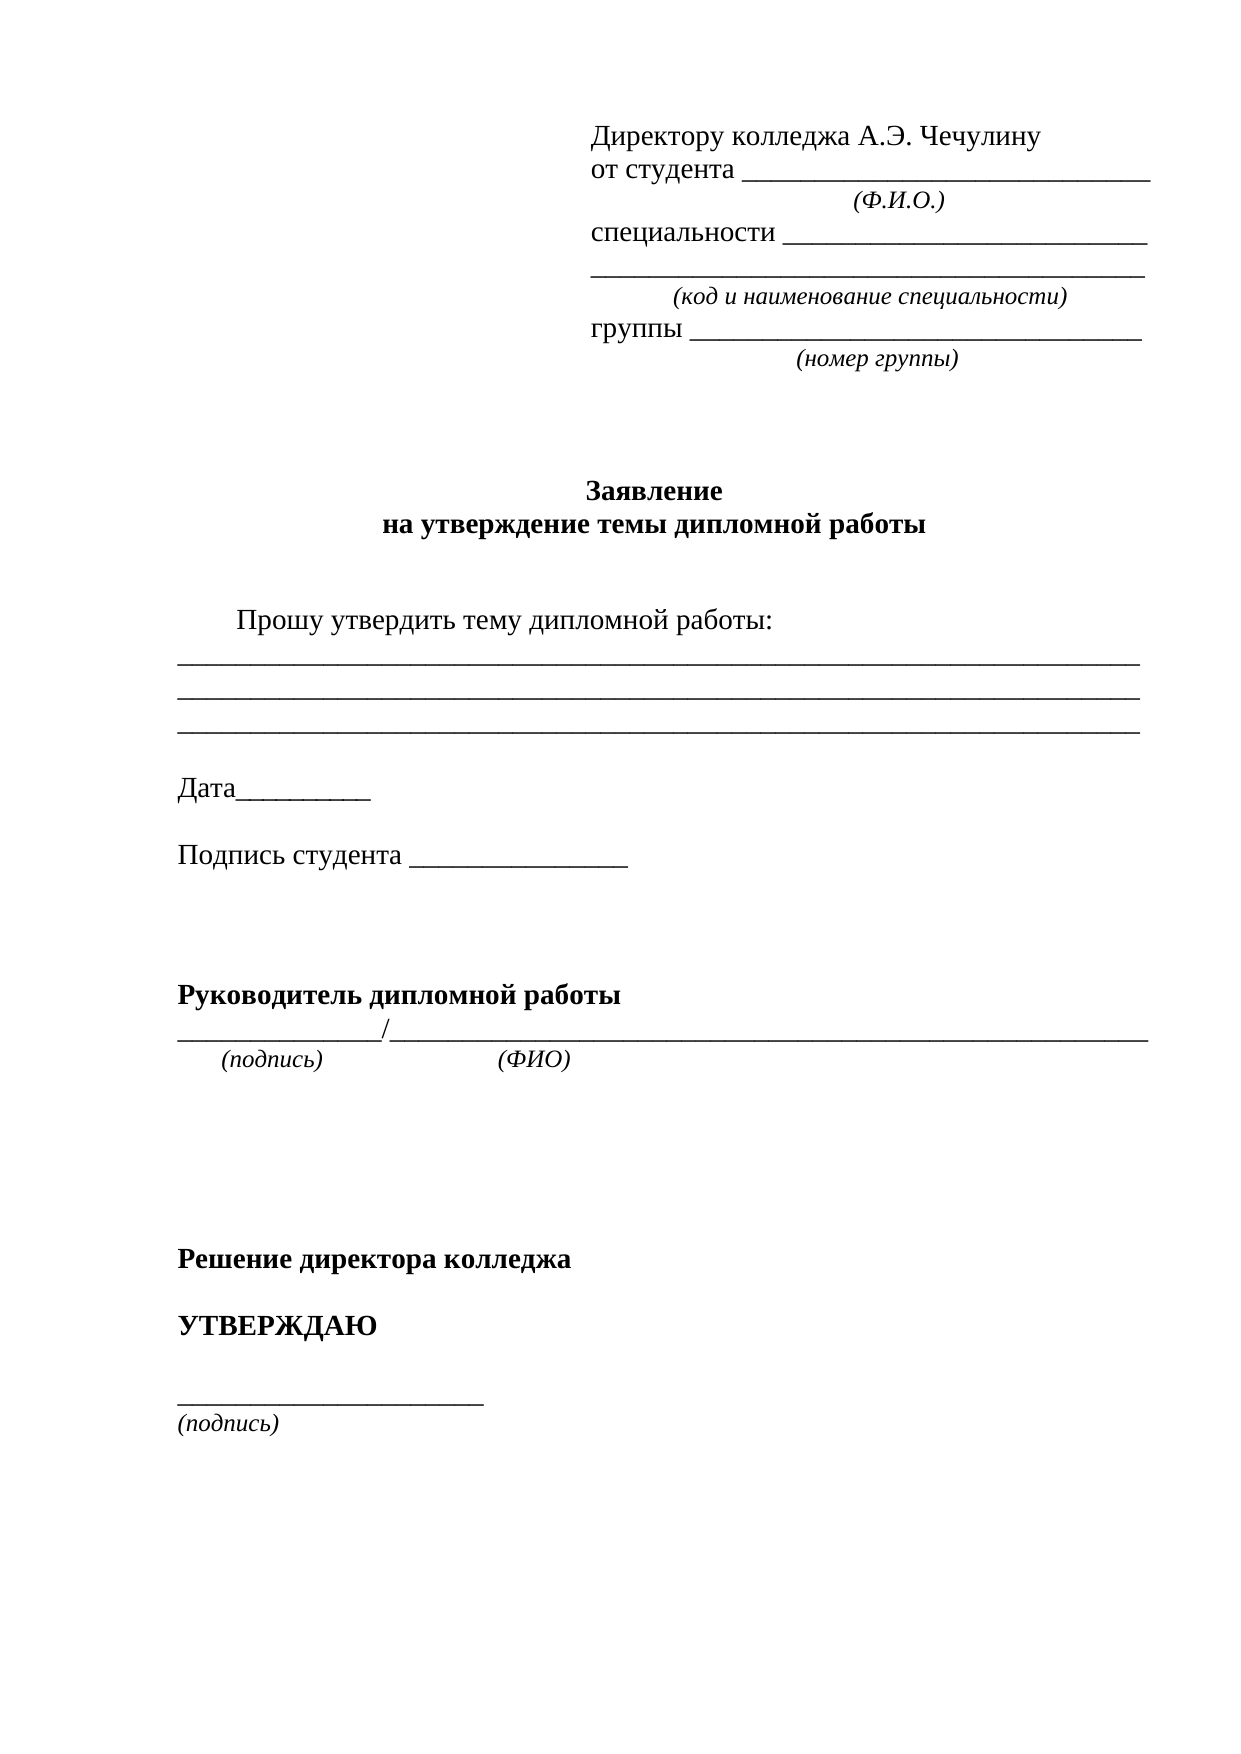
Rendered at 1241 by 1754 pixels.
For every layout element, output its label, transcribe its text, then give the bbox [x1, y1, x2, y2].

text (Ф.И.О.) [591, 185, 1152, 214]
text от студента ____________________________ [591, 152, 1152, 185]
text ______________________________________ [591, 247, 1152, 281]
text _____________________ [177, 1375, 1152, 1408]
text Прошу утвердить тему дипломной работы: ______________________________________________________________________________________________________________________________________________________________________________________________________ [177, 602, 1152, 736]
text (подпись) [177, 1408, 1152, 1437]
text на утверждение темы дипломной работы [177, 506, 1131, 540]
text Дата [177, 770, 1152, 803]
text ______________/____________________________________________________ [177, 1011, 1152, 1044]
text Руководитель дипломной работы [177, 977, 1152, 1011]
text специальности _________________________ [591, 214, 1152, 247]
text (код и наименование специальности) [591, 281, 1152, 310]
text Заявление [177, 473, 1131, 506]
text (подпись) (ФИО) [177, 1044, 1152, 1073]
text Директору колледжа А.Э. Чечулину [591, 118, 1152, 152]
text (номер группы) [591, 343, 1152, 372]
text Решение директора колледжа [177, 1241, 1152, 1274]
text УТВЕРЖДАЮ [177, 1308, 1152, 1341]
text Подпись студента _______________ [177, 837, 1152, 870]
text группы _______________________________ [591, 310, 1152, 343]
